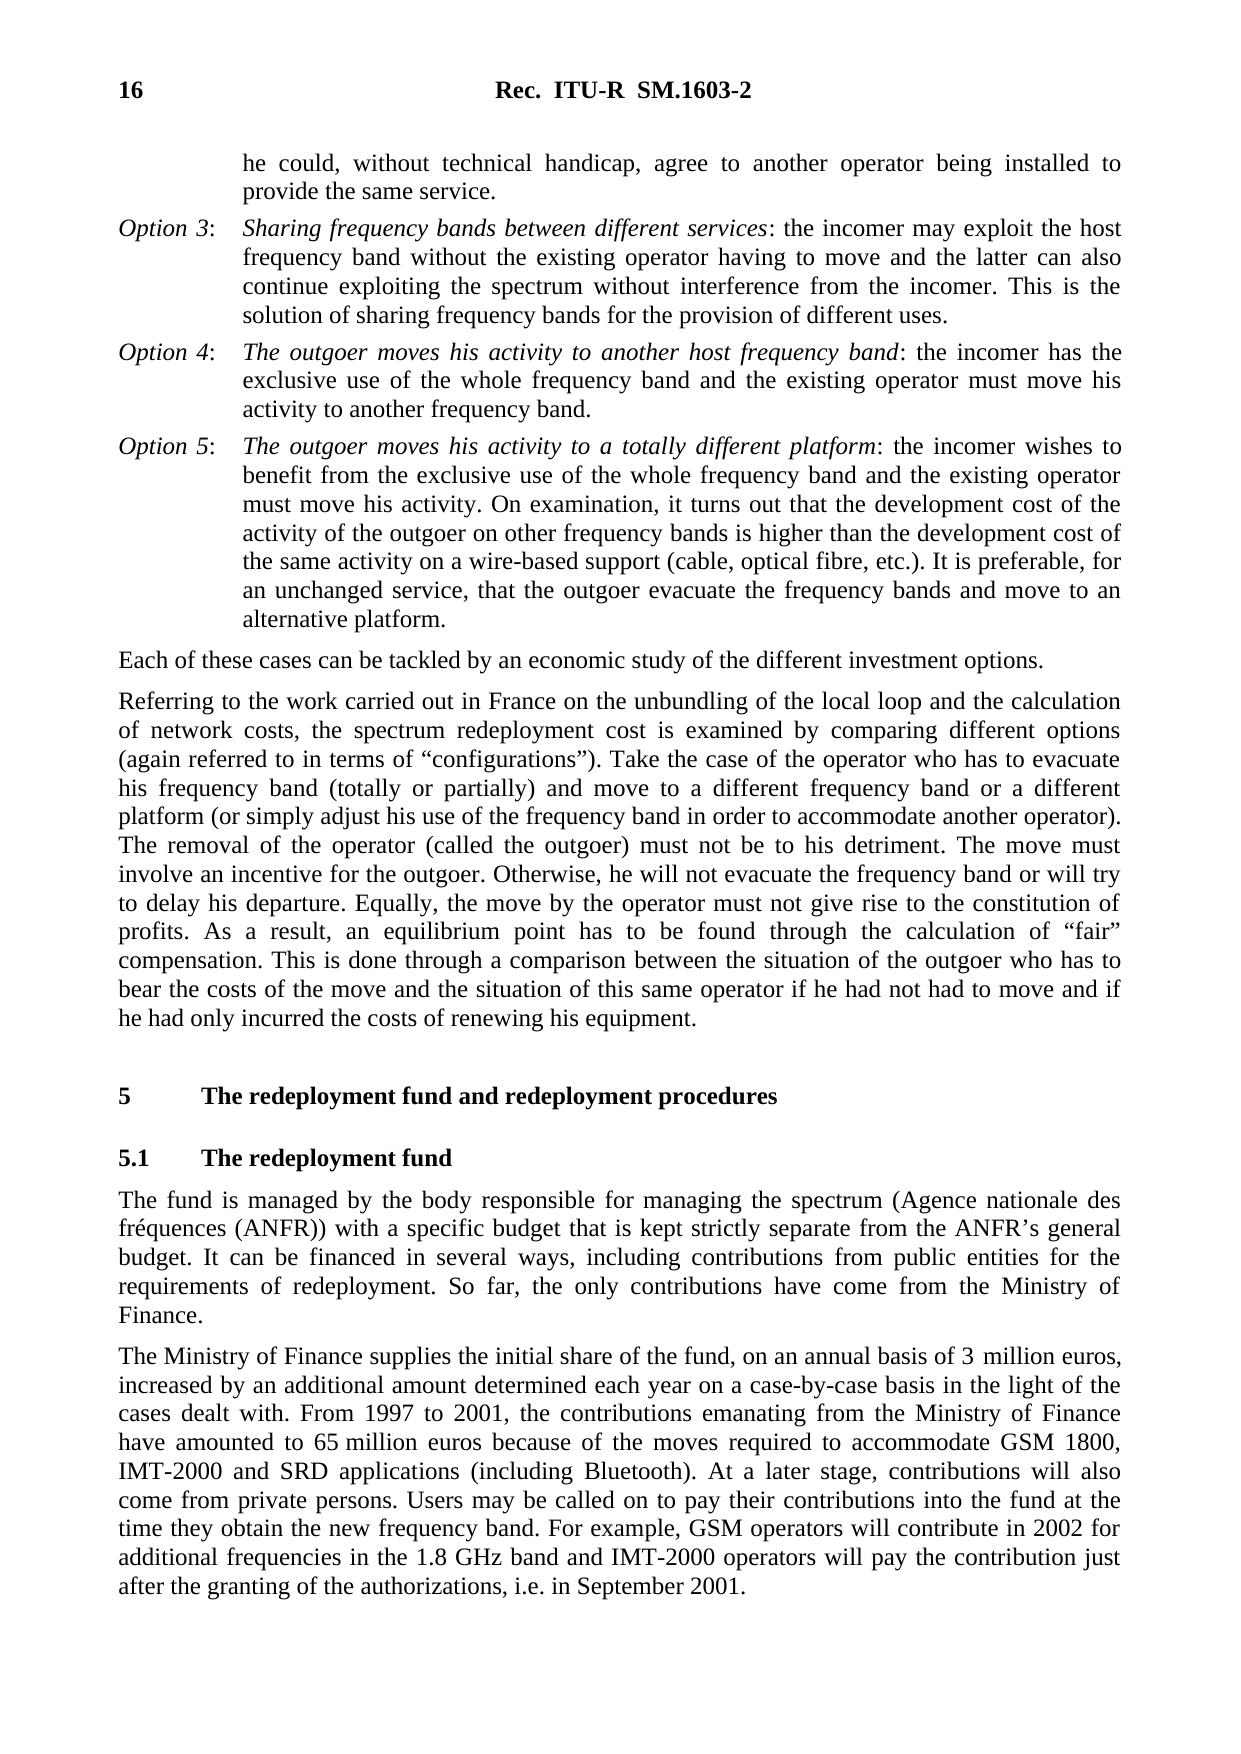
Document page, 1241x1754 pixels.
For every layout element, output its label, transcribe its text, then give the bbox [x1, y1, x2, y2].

text The Ministry of Finance supplies the initial share of the fund, on an annual basis of 3 million euros, increased by an additional amount determined each year on a case-by-case basis in the light of the cases dealt with. From 1997 to 2001, the contributions emanating from the Ministry of Finance have amounted to 65 million euros because of the moves required to accommodate GSM 1800, IMT-2000 and SRD applications (including Bluetooth). At a later stage, contributions will also come from private persons. Users may be called on to pay their contributions into the fund at the time they obtain the new frequency band. For example, GSM operators will contribute in 2002 for additional frequencies in the 1.8 GHz band and IMT-2000 operators will pay the contribution just after the granting of the authorizations, i.e. in September 2001. [118, 1341, 1122, 1600]
subtitle 5 The redeployment fund and redeployment procedures [118, 1081, 1122, 1110]
text Option 4: The outgoer moves his activity to another host frequency band: the incomer has the exclusive use of the whole frequency band and the existing operator must move his activity to another frequency band. [118, 337, 1122, 423]
text Referring to the work carried out in France on the unbundling of the local loop and the calculation of network costs, the spectrum redeployment cost is examined by comparing different options (again referred to in terms of “configurations”). Take the case of the operator who has to evacuate his frequency band (totally or partially) and move to a different frequency band or a different platform (or simply adjust his use of the frequency band in order to accommodate another operator). The removal of the operator (called the outgoer) must not be to his detriment. The move must involve an incentive for the outgoer. Otherwise, he will not evacuate the frequency band or will try to delay his departure. Equally, the move by the operator must not give rise to the constitution of profits. As a result, an equilibrium point has to be found through the calculation of “fair” compensation. This is done through a comparison between the situation of the outgoer who has to bear the costs of the move and the situation of this same operator if he had not had to move and if he had only incurred the costs of renewing his equipment. [118, 686, 1122, 1031]
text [118, 148, 1122, 205]
text Option 5: The outgoer moves his activity to a totally different platform: the incomer wishes to benefit from the exclusive use of the whole frequency band and the existing operator must move his activity. On examination, it turns out that the development cost of the activity of the outgoer on other frequency bands is higher than the development cost of the same activity on a wire-based support (cable, optical fibre, etc.). It is preferable, for an unchanged service, that the outgoer evacuate the frequency bands and move to an alternative platform. [118, 431, 1122, 633]
text The fund is managed by the body responsible for managing the spectrum (Agence nationale des fréquences (ANFR)) with a specific budget that is kept strictly separate from the ANFR’s general budget. It can be financed in several ways, including contributions from public entities for the requirements of redeployment. So far, the only contributions have come from the Ministry of Finance. [118, 1185, 1122, 1328]
text Each of these cases can be tackled by an economic study of the different investment options. [118, 645, 1122, 674]
subtitle 5.1 The redeployment fund [118, 1143, 1122, 1172]
text Option 3: Sharing frequency bands between different services: the incomer may exploit the host frequency band without the existing operator having to move and the latter can also continue exploiting the spectrum without interference from the incomer. This is the solution of sharing frequency bands for the provision of different uses. [118, 213, 1122, 328]
